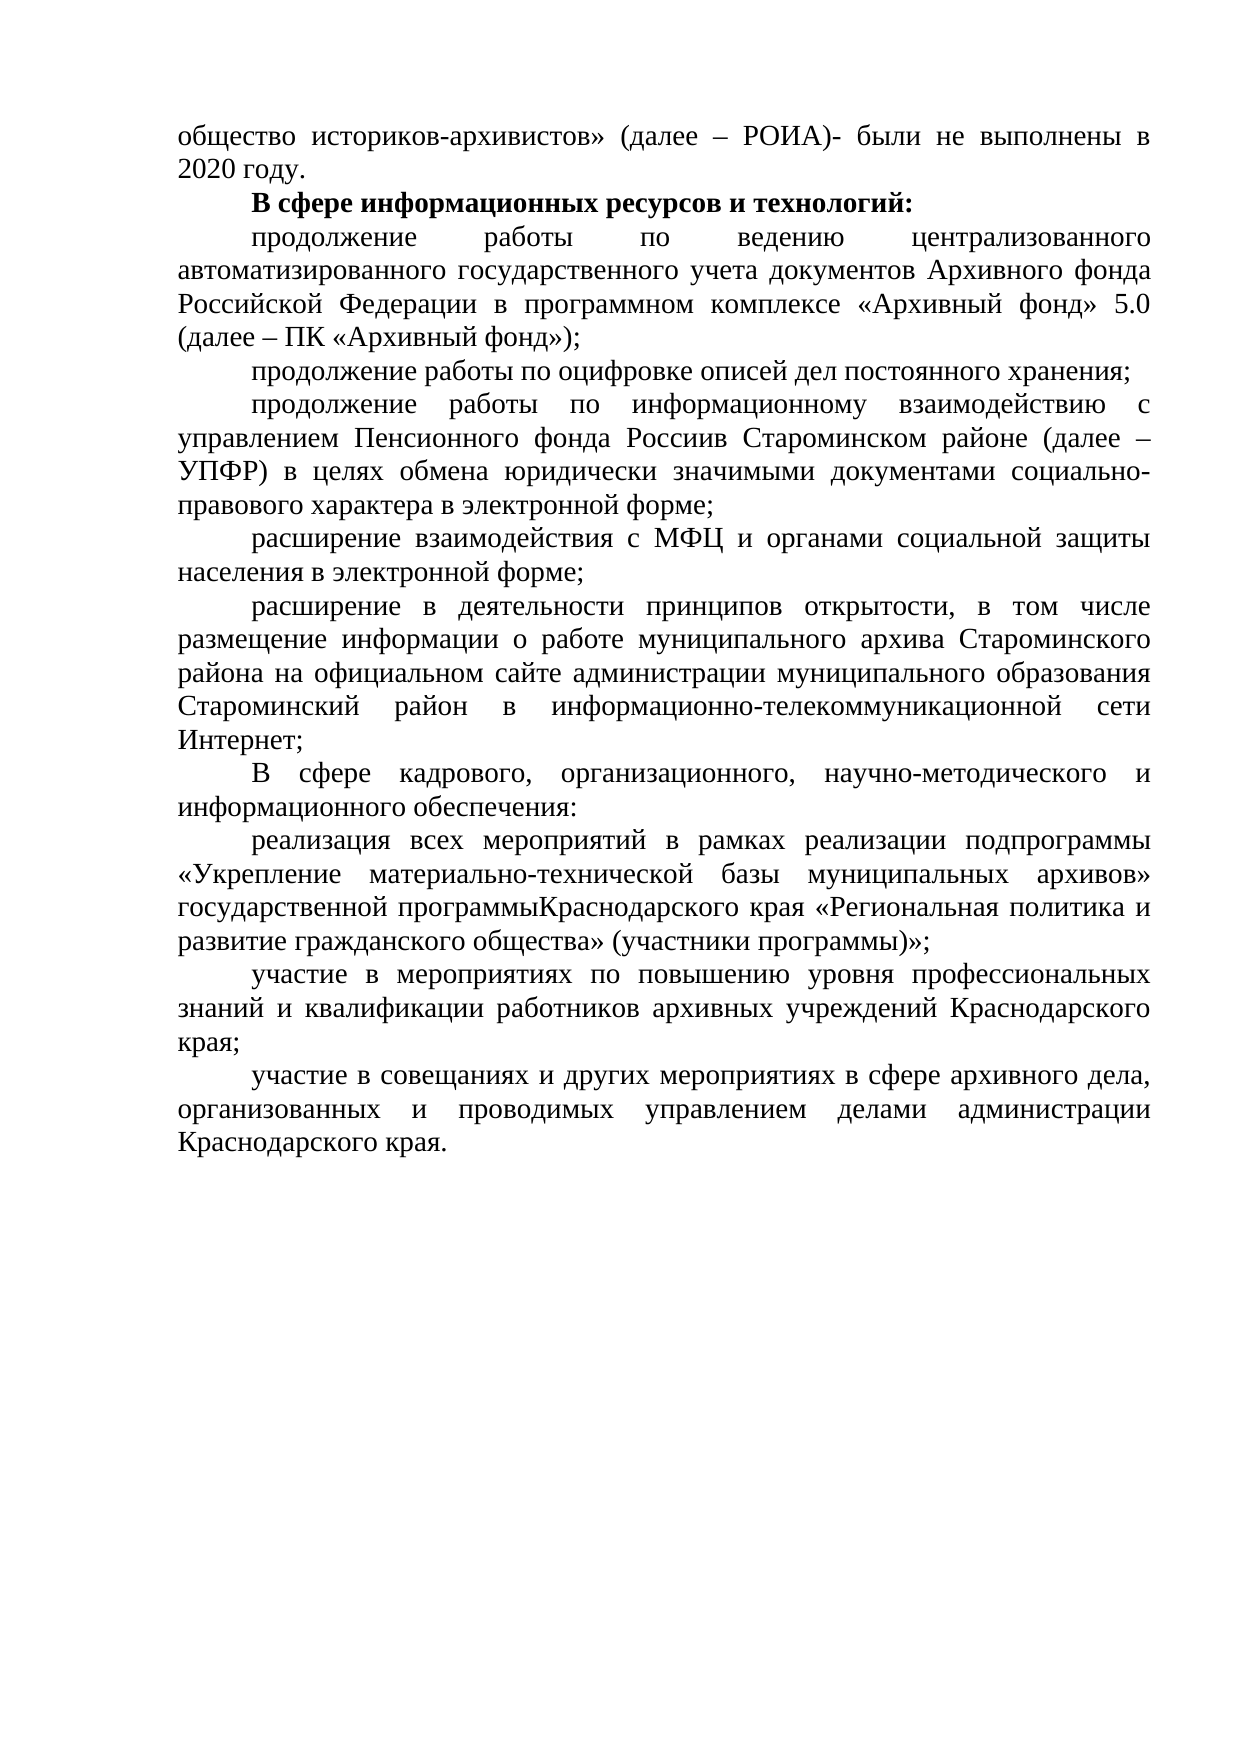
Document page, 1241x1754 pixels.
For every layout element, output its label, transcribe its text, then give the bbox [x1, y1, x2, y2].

text продолжение работы по ведению централизованного автоматизированного государственного учета документов Архивного фонда Российской Федерации в программном комплексе «Архивный фонд» 5.0 (далее – ПК «Архивный фонд»); [177, 219, 1152, 353]
text В сфере кадрового, организационного, научно-методического и информационного обеспечения: [177, 755, 1152, 822]
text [177, 118, 1152, 185]
text участие в мероприятиях по повышению уровня профессиональных знаний и квалификации работников архивных учреждений Краснодарского края; [177, 957, 1152, 1057]
text участие в совещаниях и других мероприятиях в сфере архивного дела, организованных и проводимых управлением делами администрации Краснодарского края. [177, 1057, 1152, 1158]
text В сфере информационных ресурсов и технологий: [177, 185, 1152, 219]
text реализация всех мероприятий в рамках реализации подпрограммы «Укрепление материально-технической базы муниципальных архивов» государственной программыКраснодарского края «Региональная политика и развитие гражданского общества» (участники программы)»; [177, 822, 1152, 957]
text продолжение работы по оцифровке описей дел постоянного хранения; [177, 353, 1152, 386]
text расширение в деятельности принципов открытости, в том числе размещение информации о работе муниципального архива Староминского района на официальном сайте администрации муниципального образования Староминский район в информационно-телекоммуникационной сети Интернет; [177, 588, 1152, 755]
text продолжение работы по информационному взаимодействию с управлением Пенсионного фонда Россиив Староминском районе (далее – УПФР) в целях обмена юридически значимыми документами социально-правового характера в электронной форме; [177, 386, 1152, 521]
text расширение взаимодействия с МФЦ и органами социальной защиты населения в электронной форме; [177, 521, 1152, 588]
